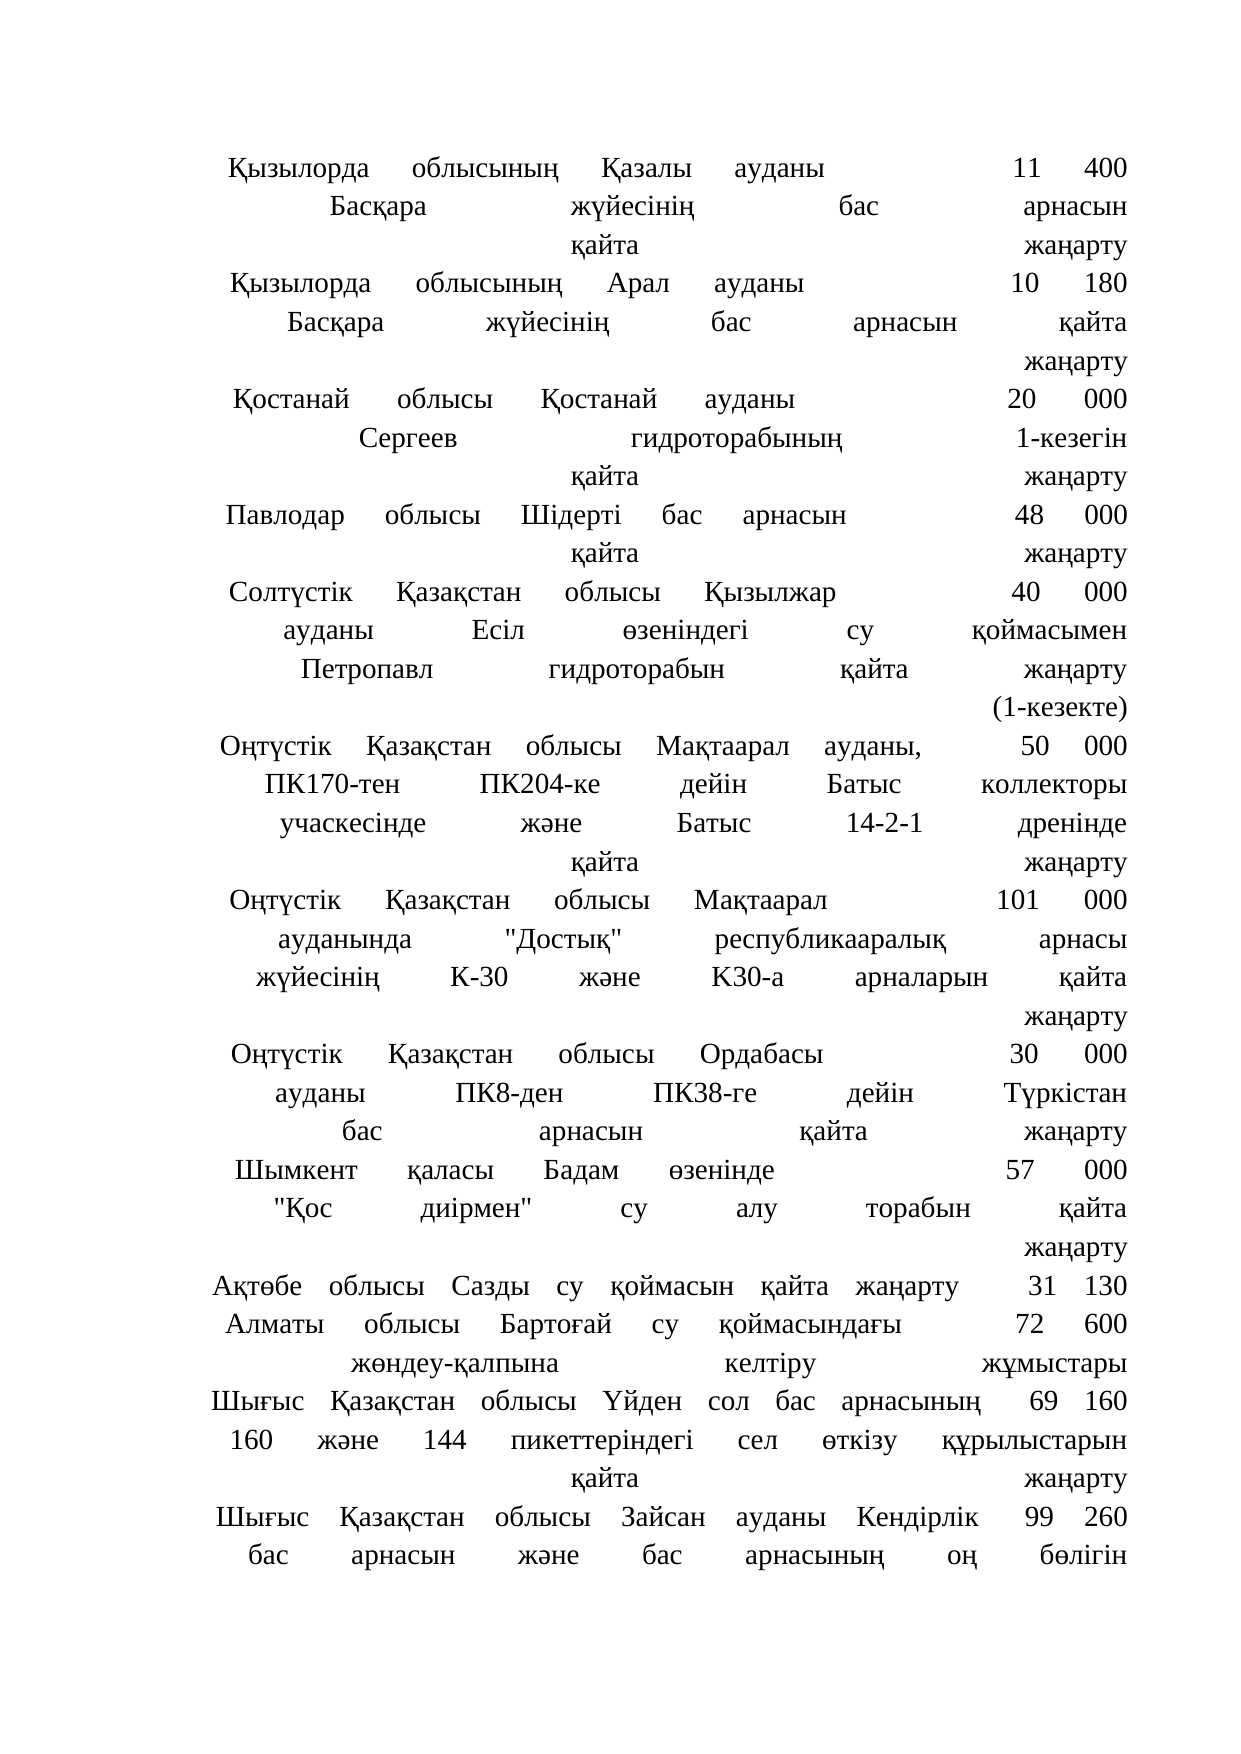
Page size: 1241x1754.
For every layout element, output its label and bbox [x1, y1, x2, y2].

text [112, 150, 1128, 1571]
